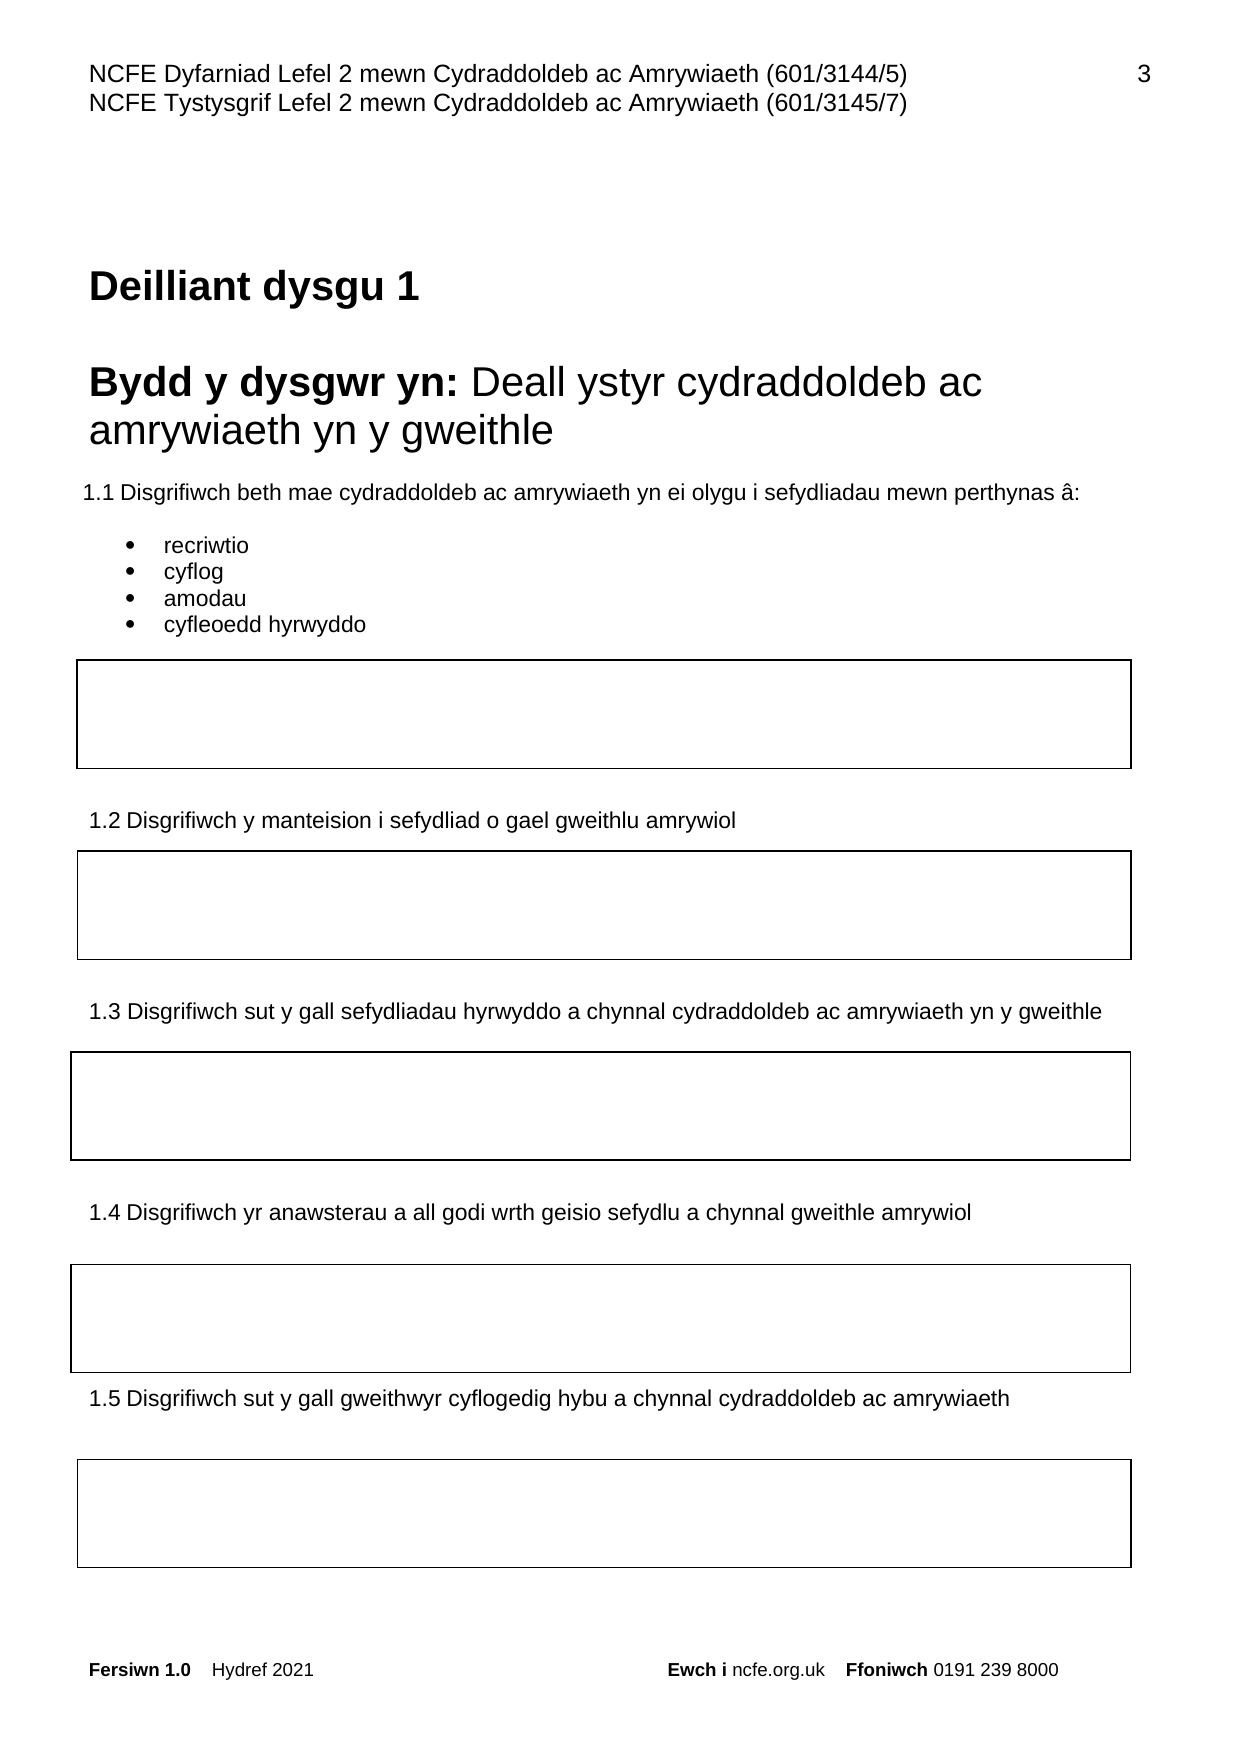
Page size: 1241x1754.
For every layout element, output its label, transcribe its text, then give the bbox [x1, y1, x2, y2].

text Bydd y dysgwr yn: Deall ystyr cydraddoldeb ac amrywiaeth yn y gweithle [89, 357, 1152, 453]
list cyfleoedd hyrwyddo [126, 611, 1152, 637]
list recriwtio [126, 532, 1152, 558]
list Disgrifiwch beth mae cydraddoldeb ac amrywiaeth yn ei olygu i sefydliadau mewn perthynas â: [82, 479, 1152, 506]
list cyflog [126, 558, 1152, 585]
list Disgrifiwch sut y gall gweithwyr cyflogedig hybu a chynnal cydraddoldeb ac amrywiaeth [89, 1251, 1152, 1411]
list Disgrifiwch y manteision i sefydliad o gael gweithlu amrywiol [89, 807, 1152, 833]
list Disgrifiwch yr anawsterau a all godi wrth geisio sefydlu a chynnal gweithle amrywiol [89, 1198, 1152, 1225]
subtitle Deilliant dysgu 1 [89, 261, 1152, 309]
list amodau [126, 585, 1152, 611]
text 1.3 Disgrifiwch sut y gall sefydliadau hyrwyddo a chynnal cydraddoldeb ac amrywiaeth yn y gweithle [89, 998, 1152, 1024]
